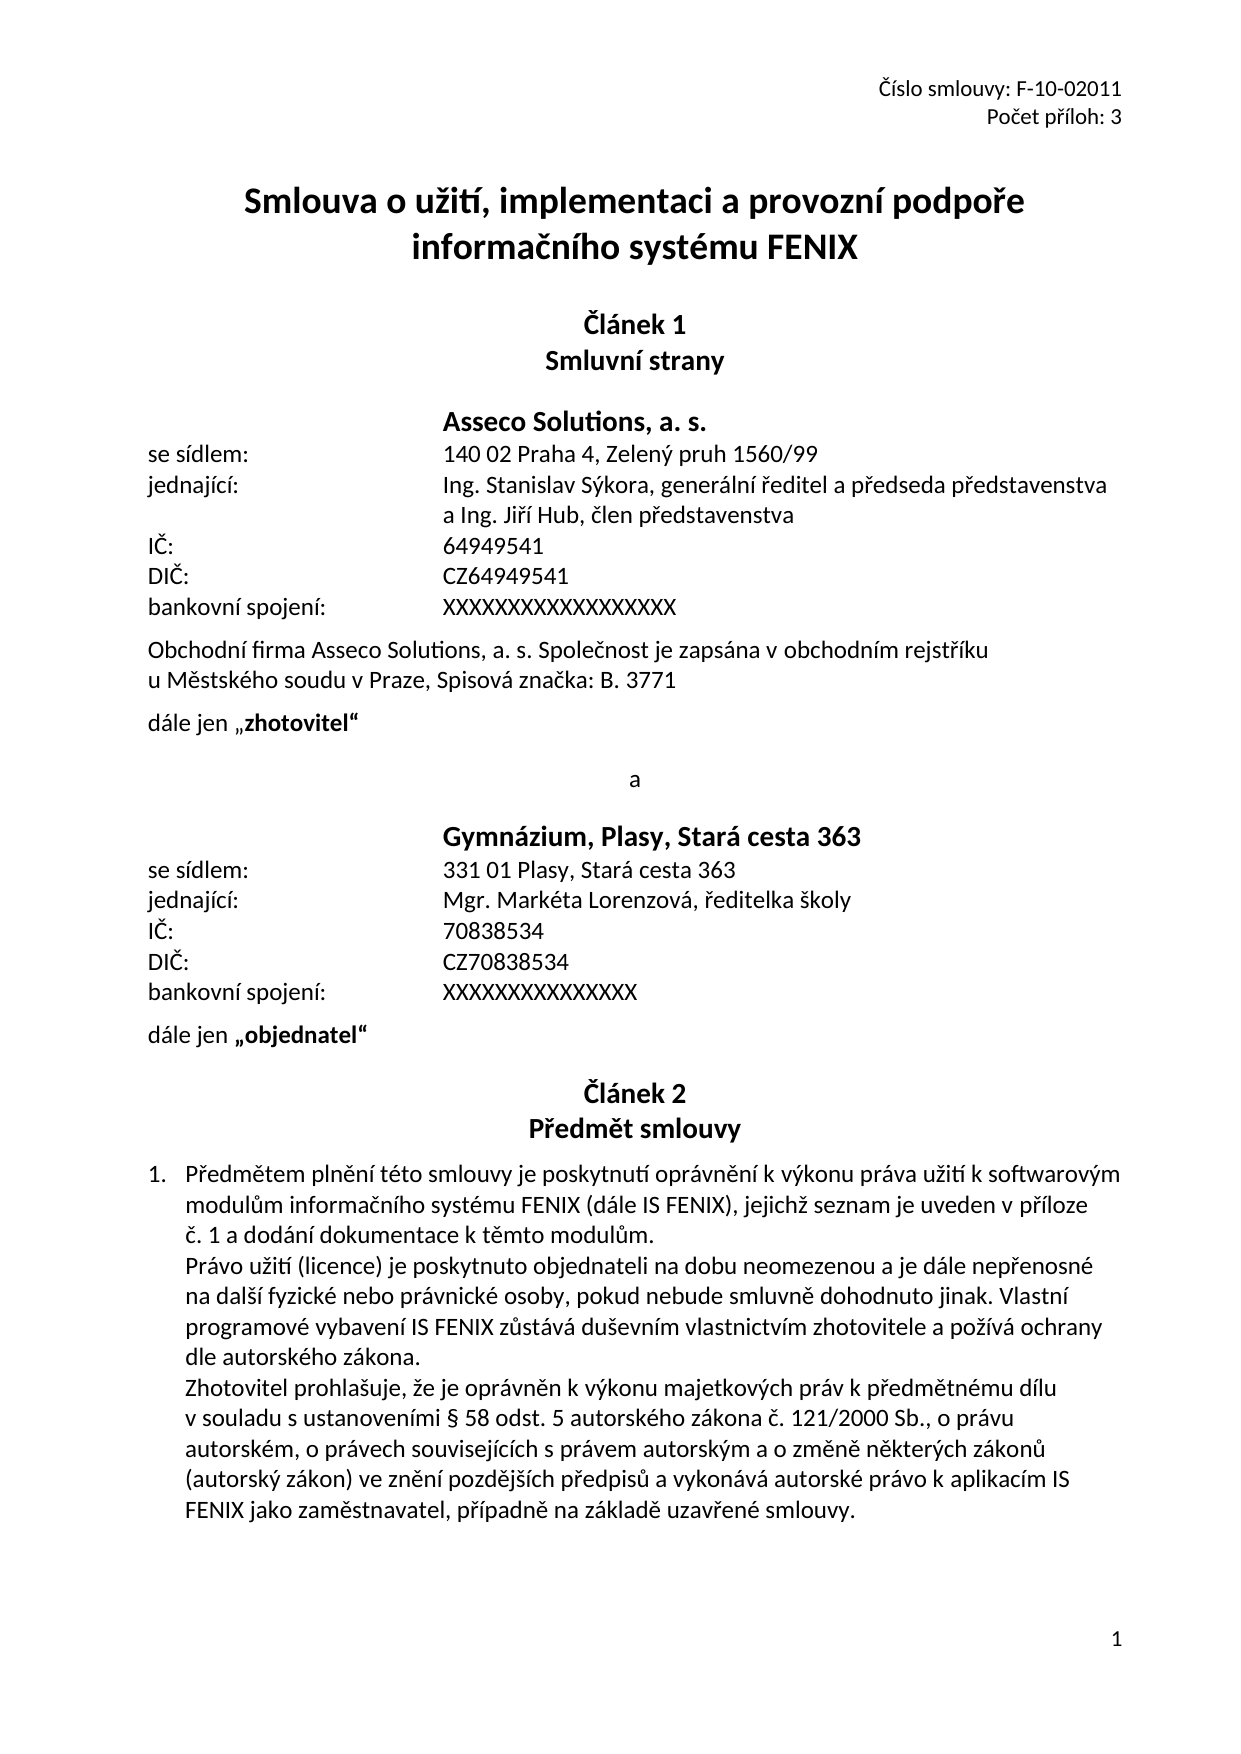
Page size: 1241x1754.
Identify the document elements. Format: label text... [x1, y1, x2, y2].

text DIČ: CZ70838534 [148, 946, 1122, 976]
text Článek 2 [148, 1075, 1122, 1110]
text Článek 1 [148, 306, 1122, 342]
text Smluvní strany [148, 342, 1122, 378]
text Asseco Solutions, a. s. [148, 403, 1122, 438]
text se sídlem: 140 02 Praha 4, Zelený pruh 1560/99 [148, 438, 1122, 469]
text DIČ: CZ64949541 [148, 560, 1122, 591]
text a [148, 763, 1122, 793]
list Předmětem plnění této smlouvy je poskytnutí oprávnění k výkonu práva užití k softwarovým modulům informačního systému FENIX (dále IS FENIX), jejichž seznam je uveden v příloze č. 1 a dodání dokumentace k těmto modulům. [148, 1158, 1122, 1250]
text Gymnázium, Plasy, Stará cesta 363 [148, 818, 1122, 854]
list Zhotovitel prohlašuje, že je oprávněn k výkonu majetkových práv k předmětnému dílu v souladu s ustanoveními § 58 odst. 5 autorského zákona č. 121/2000 Sb., o právu autorském, o právech souvisejících s právem autorským a o změně některých zákonů (autorský zákon) ve znění pozdějších předpisů a vykonává autorské právo k aplikacím IS FENIX jako zaměstnavatel, případně na základě uzavřené smlouvy. [185, 1372, 1122, 1525]
text Smlouva o užití, implementaci a provozní podpoře informačního systému FENIX [148, 177, 1122, 269]
text jednající: Ing. Stanislav Sýkora, generální ředitel a předseda představenstva [148, 469, 1122, 499]
text dále jen „objednatel“ [148, 1019, 1122, 1050]
text bankovní spojení: XXXXXXXXXXXXXXXXXX [148, 591, 1122, 621]
text dále jen „zhotovitel“ [148, 707, 1122, 738]
text bankovní spojení: XXXXXXXXXXXXXXX [148, 976, 1122, 1007]
text Obchodní firma Asseco Solutions, a. s. Společnost je zapsána v obchodním rejstříku u Městského soudu v Praze, Spisová značka: B. 3771 [148, 634, 1122, 695]
text IČ: 70838534 [148, 915, 1122, 946]
list Právo užití (licence) je poskytnuto objednateli na dobu neomezenou a je dále nepřenosné na další fyzické nebo právnické osoby, pokud nebude smluvně dohodnuto jinak. Vlastní programové vybavení IS FENIX zůstává duševním vlastnictvím zhotovitele a požívá ochrany dle autorského zákona. [185, 1250, 1122, 1372]
text IČ: 64949541 [148, 530, 1122, 560]
text jednající: Mgr. Markéta Lorenzová, ředitelka školy [148, 884, 1122, 915]
text se sídlem: 331 01 Plasy, Stará cesta 363 [148, 854, 1122, 884]
text a Ing. Jiří Hub, člen představenstva [148, 499, 1122, 530]
text Předmět smlouvy [148, 1110, 1122, 1146]
